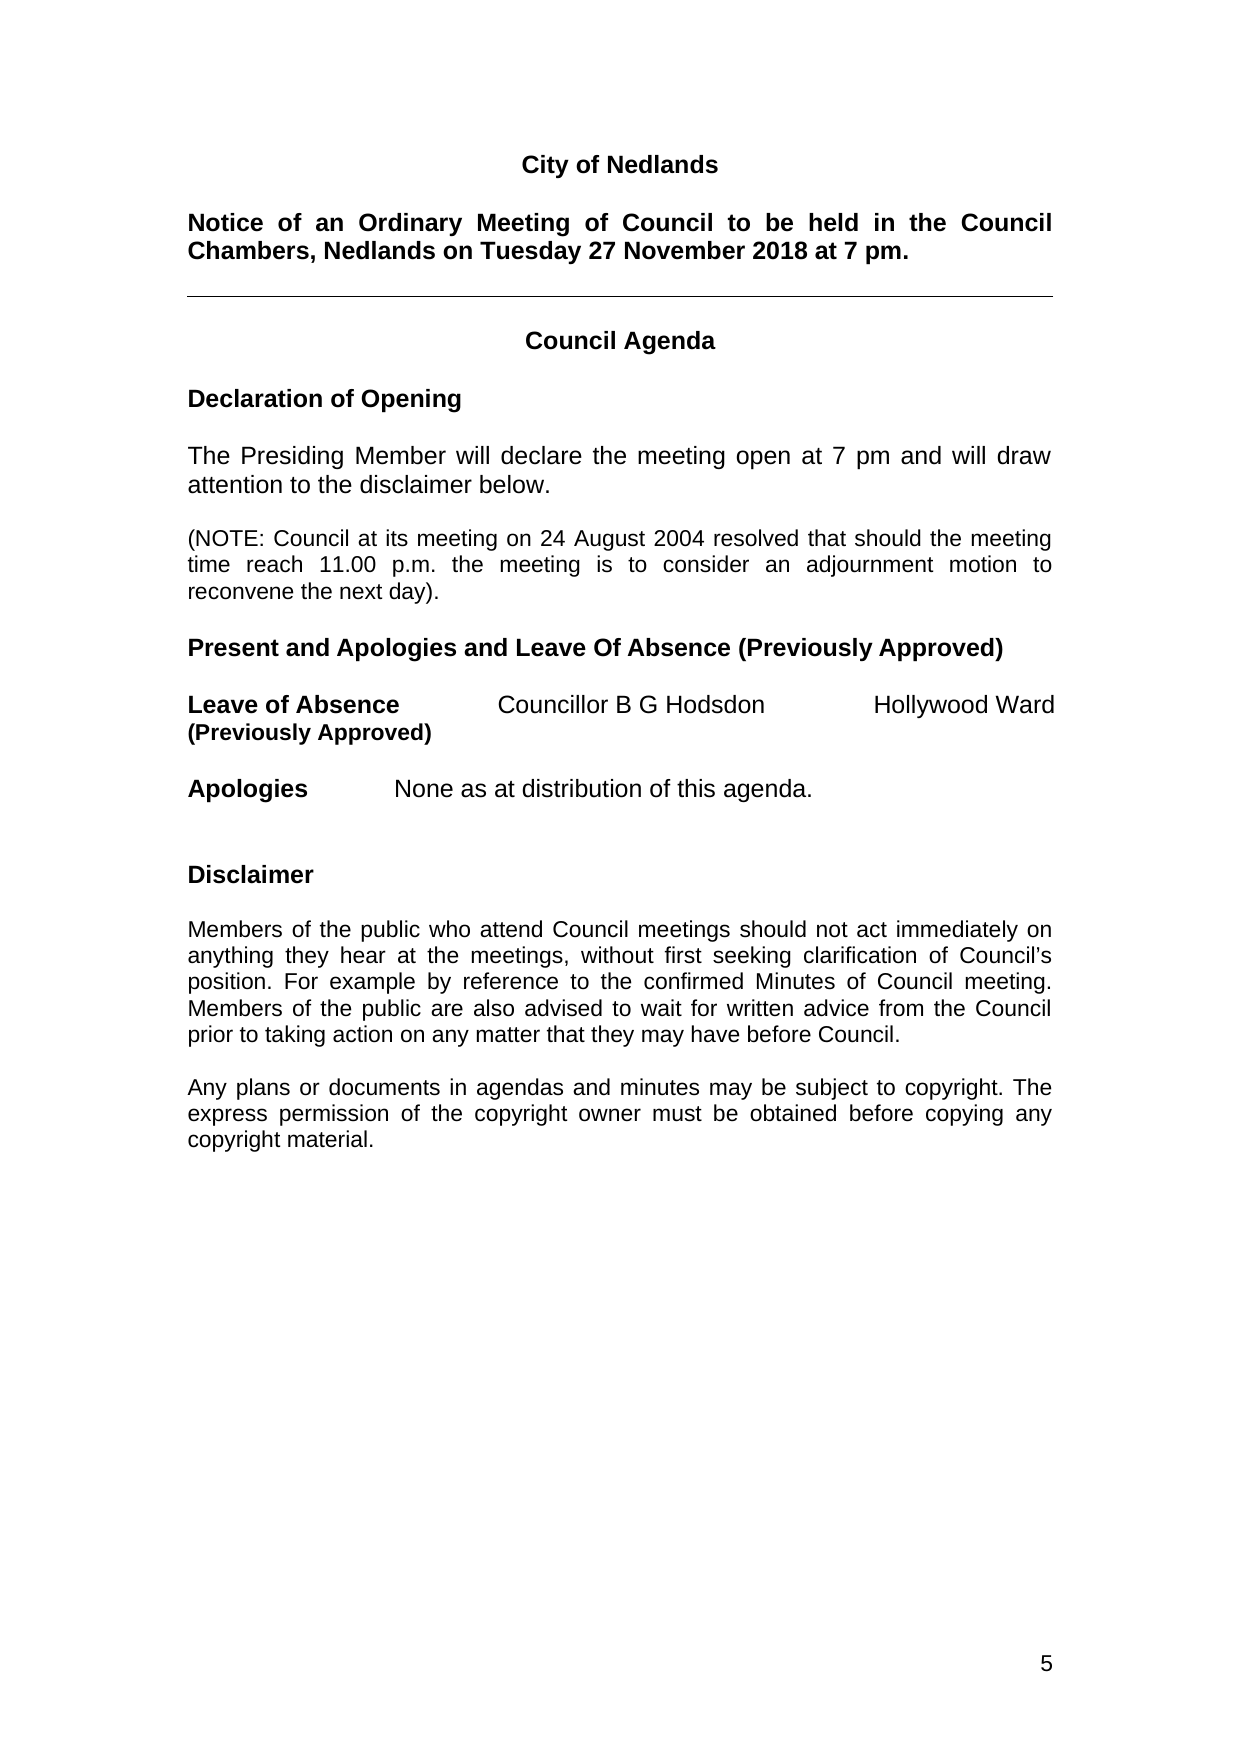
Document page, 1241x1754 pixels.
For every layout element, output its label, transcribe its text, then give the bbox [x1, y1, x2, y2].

text Notice of an Ordinary Meeting of Council to be held in the Council Chambers, Nedlands on Tuesday 27 November 2018 at 7 pm. [187, 207, 1053, 265]
text The Presiding Member will declare the meeting open at 7 pm and will draw attention to the disclaimer below. [187, 441, 1053, 499]
subtitle Council Agenda [187, 326, 1053, 355]
list Apologies None as at distribution of this agenda. [187, 774, 1053, 803]
text Members of the public who attend Council meetings should not act immediately on anything they hear at the meetings, without first seeking clarification of Council’s position. For example by reference to the confirmed Minutes of Council meeting. Members of the public are also advised to wait for written advice from the Council prior to taking action on any matter that they may have before Council. [187, 916, 1053, 1047]
list (Previously Approved) [187, 719, 1053, 745]
text (NOTE: Council at its meeting on 24 August 2004 resolved that should the meeting time reach 11.00 p.m. the meeting is to consider an adjournment motion to reconvene the next day). [187, 525, 1053, 604]
subtitle Declaration of Opening [187, 384, 1053, 412]
subtitle Present and Apologies and Leave Of Absence (Previously Approved) [187, 633, 1053, 662]
list Leave of Absence Councillor B G Hodsdon Hollywood Ward [187, 690, 1053, 719]
text City of Nedlands [187, 150, 1053, 179]
text Any plans or documents in agendas and minutes may be subject to copyright. The express permission of the copyright owner must be obtained before copying any copyright material. [187, 1074, 1053, 1153]
list Disclaimer [187, 860, 1053, 889]
